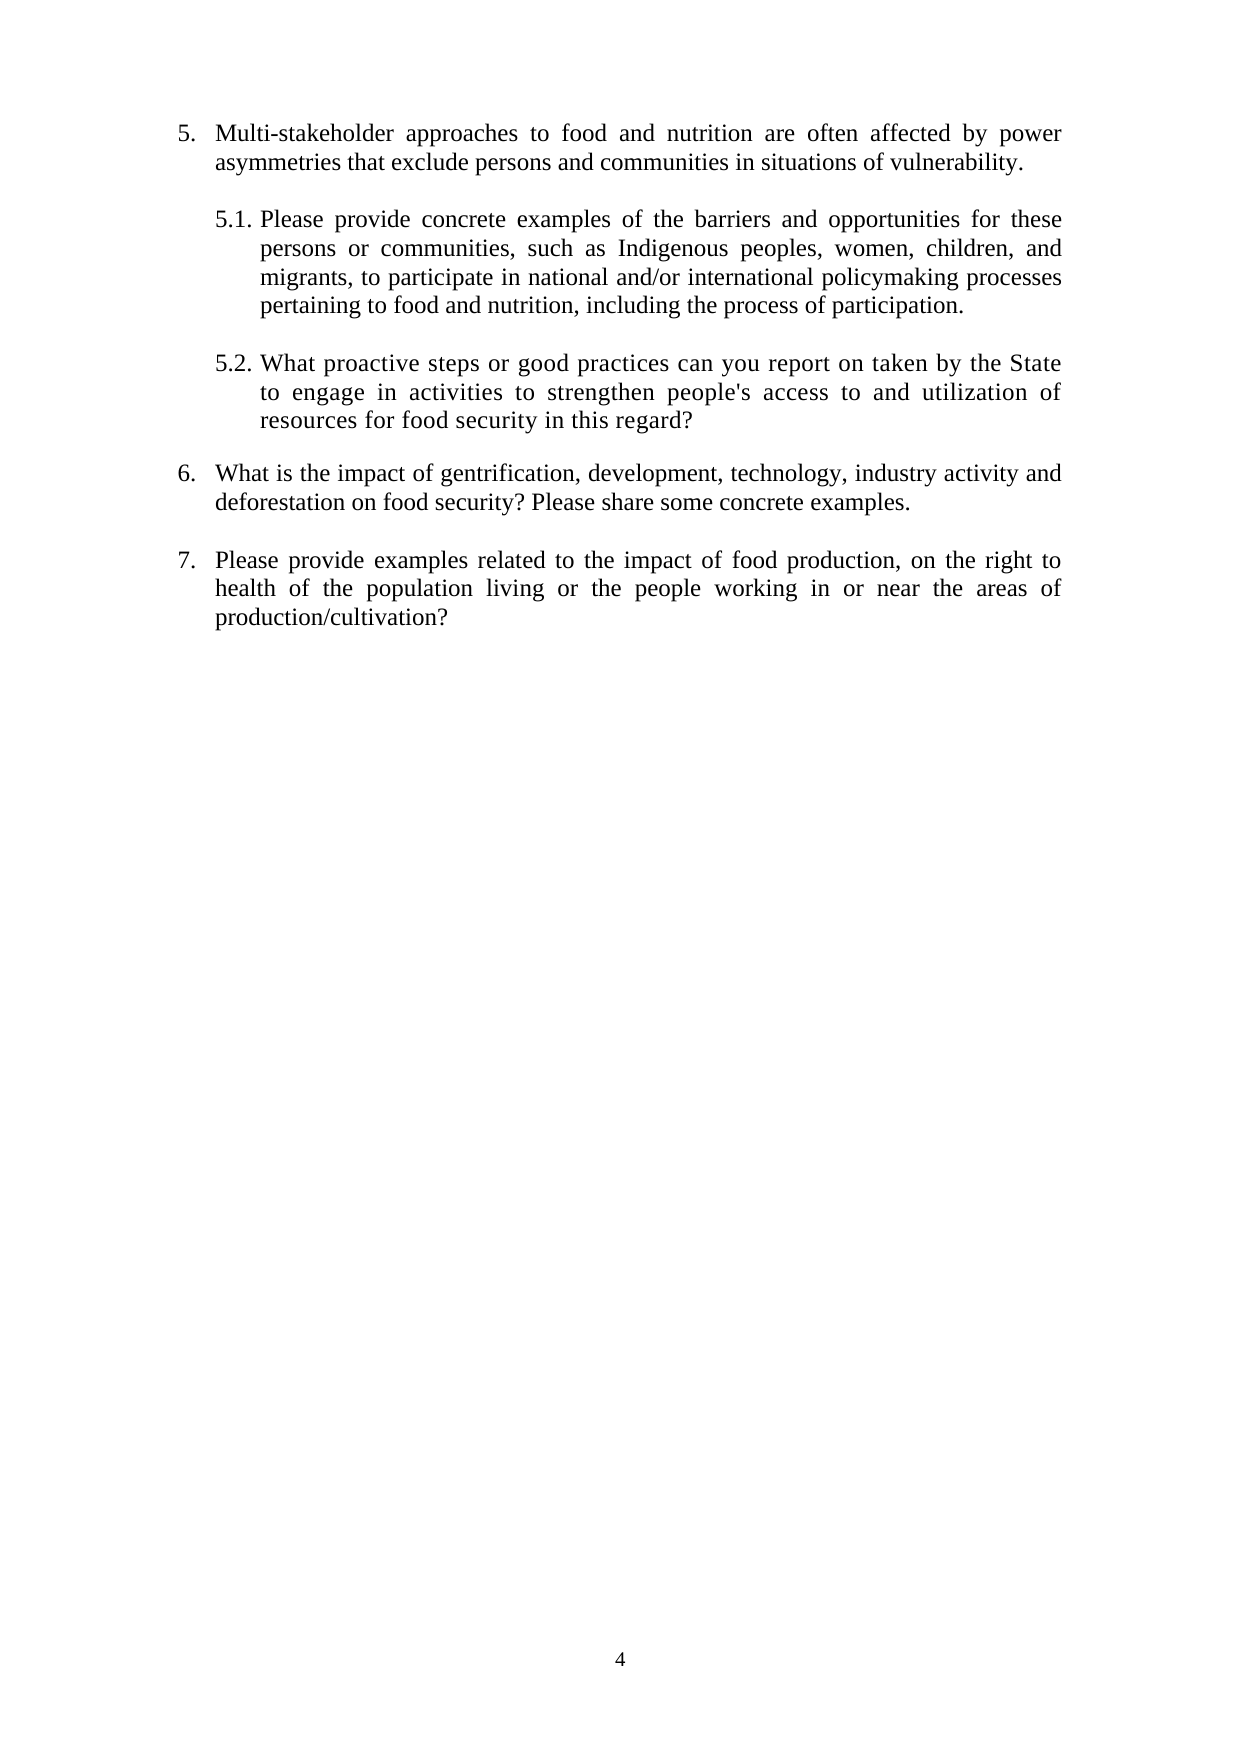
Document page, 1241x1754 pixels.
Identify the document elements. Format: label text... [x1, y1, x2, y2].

list Multi-stakeholder approaches to food and nutrition are often affected by power asymmetries that exclude persons and communities in situations of vulnerability. [177, 118, 1063, 176]
list What proactive steps or good practices can you report on taken by the State to engage in activities to strengthen people's access to and utilization of resources for food security in this regard? [215, 348, 1063, 434]
list Please provide concrete examples of the barriers and opportunities for these persons or communities, such as Indigenous peoples, women, children, and migrants, to participate in national and/or international policymaking processes pertaining to food and nutrition, including the process of participation. [215, 204, 1063, 319]
list What is the impact of gentrification, development, technology, industry activity and deforestation on food security? Please share some concrete examples. [177, 458, 1063, 516]
list Please provide examples related to the impact of food production, on the right to health of the population living or the people working in or near the areas of production/cultivation? [177, 545, 1063, 631]
